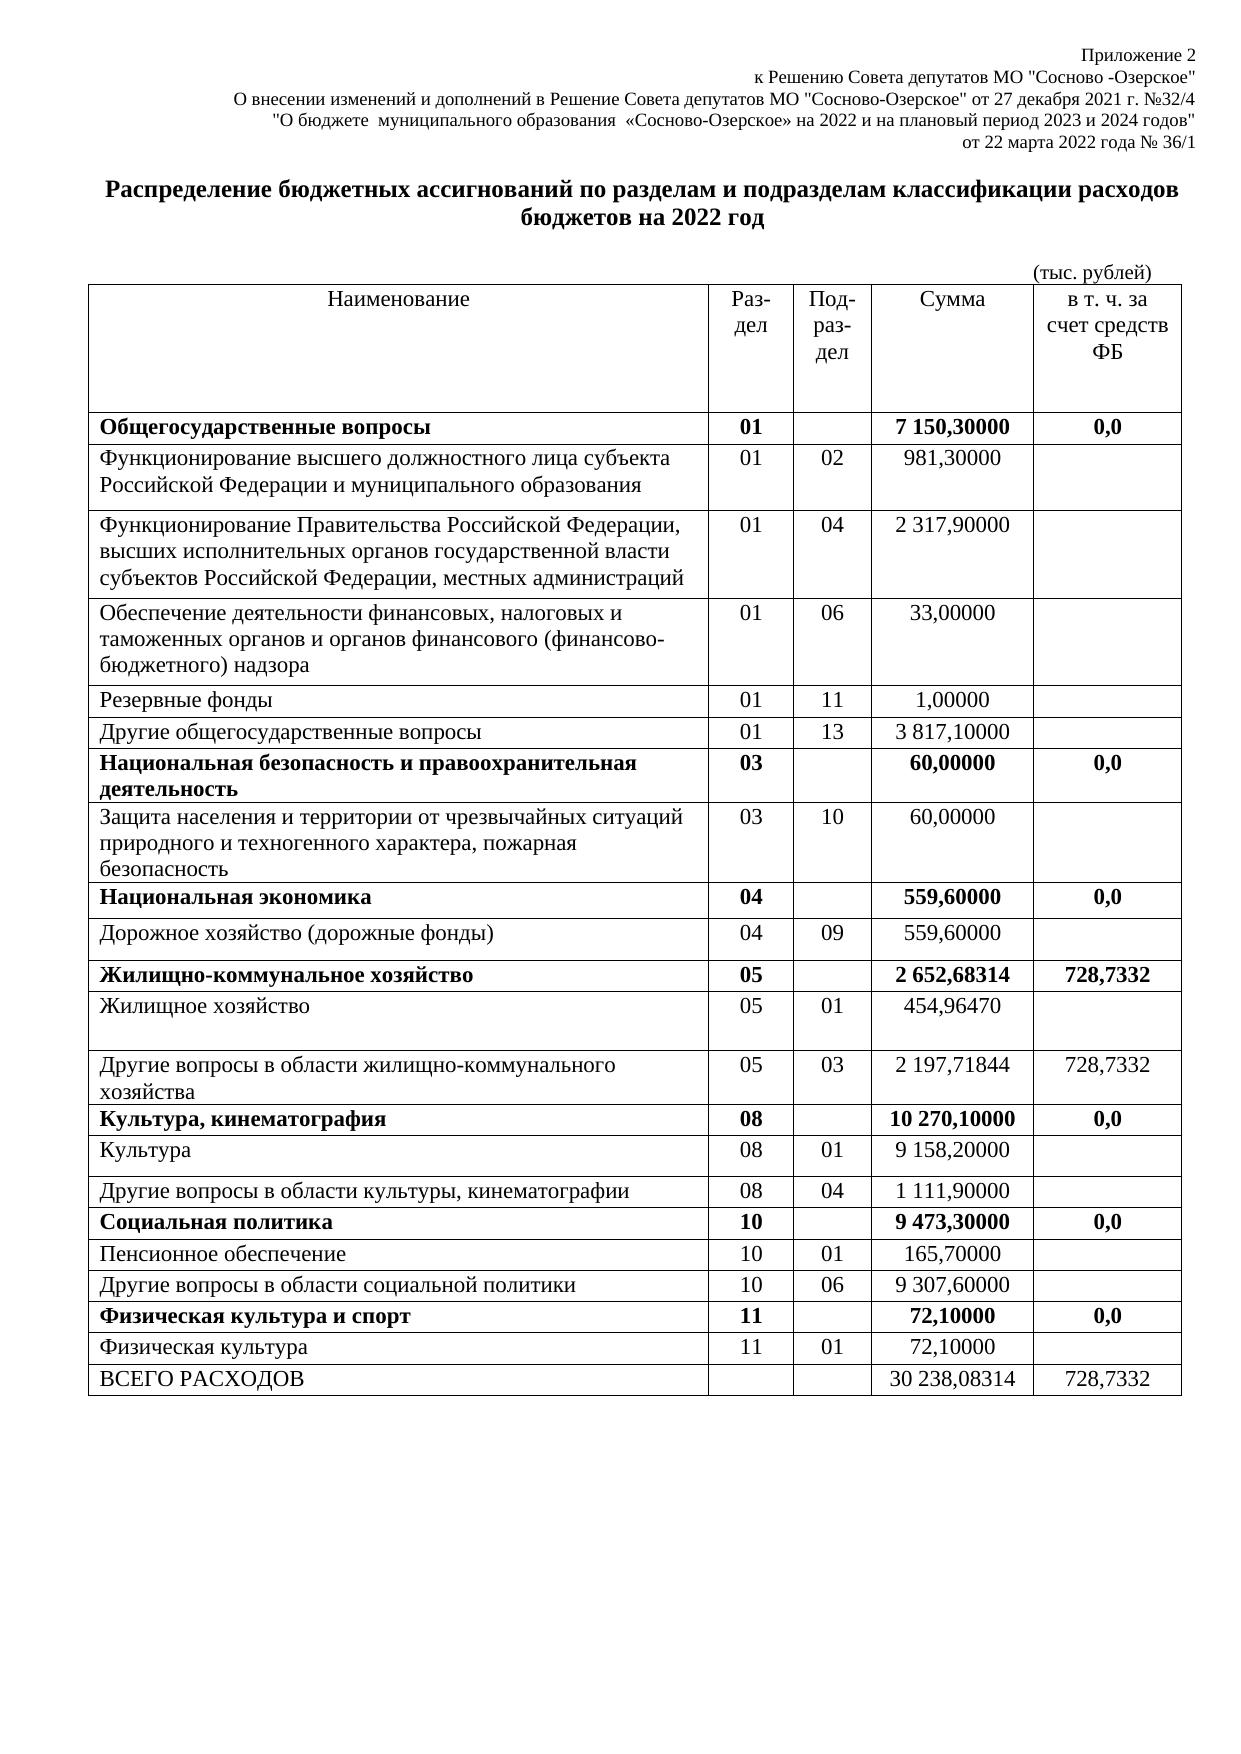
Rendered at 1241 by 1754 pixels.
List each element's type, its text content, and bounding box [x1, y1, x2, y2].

table_cell 454,96470 [872, 992, 1033, 1050]
table_cell [794, 1208, 871, 1238]
table_cell 01 [709, 599, 793, 685]
table_cell Социальная политика [89, 1208, 708, 1238]
text "О бюджете муниципального образования «Сосново-Озерское» на 2022 и на плановый период 2023 и 2024 годов" [89, 109, 1196, 131]
table_cell [1034, 919, 1181, 960]
table_cell 0,0 [1034, 1302, 1181, 1332]
table_cell 04 [794, 511, 871, 598]
table_cell 3 817,10000 [872, 718, 1033, 748]
table_cell 2 197,71844 [872, 1051, 1033, 1104]
table_cell 01 [709, 686, 793, 717]
table_cell 0,0 [1034, 413, 1181, 443]
table_cell 13 [794, 718, 871, 748]
table_cell Функционирование высшего должностного лица субъекта Российской Федерации и муниципального образования [89, 445, 708, 510]
table_header в т. ч. за счет средств ФБ [1034, 285, 1181, 412]
table_cell [1034, 1136, 1181, 1176]
table_cell 08 [709, 1136, 793, 1176]
table_cell Физическая культура [89, 1333, 708, 1363]
table_cell 05 [709, 1051, 793, 1104]
table_cell 30 238,08314 [872, 1365, 1033, 1395]
table_cell Функционирование Правительства Российской Федерации, высших исполнительных органов государственной власти субъектов Российской Федерации, местных администраций [89, 511, 708, 598]
table_cell 2 652,68314 [872, 961, 1033, 991]
table_cell 01 [709, 718, 793, 748]
table_cell [1034, 992, 1181, 1050]
table_cell Культура, кинематография [89, 1105, 708, 1135]
text Распределение бюджетных ассигнований по разделам и подразделам классификации расходов бюджетов на 2022 год [89, 174, 1196, 231]
table_cell 04 [794, 1177, 871, 1207]
table_cell [1034, 803, 1181, 882]
text О внесении изменений и дополнений в Решение Совета депутатов МО "Сосново-Озерское" от 27 декабря 2021 г. №32/4 [89, 87, 1196, 109]
table_cell 60,00000 [872, 749, 1033, 802]
table_cell [1034, 718, 1181, 748]
table_cell [794, 749, 871, 802]
table_cell Национальная экономика [89, 883, 708, 918]
table_cell Другие вопросы в области жилищно-коммунального хозяйства [89, 1051, 708, 1104]
table_cell 0,0 [1034, 883, 1181, 918]
table_cell 10 [709, 1208, 793, 1238]
table_cell Резервные фонды [89, 686, 708, 717]
table_cell 0,0 [1034, 1105, 1181, 1135]
table_cell 06 [794, 1271, 871, 1301]
table_cell Обеспечение деятельности финансовых, налоговых и таможенных органов и органов финансового (финансово-бюджетного) надзора [89, 599, 708, 685]
table_cell 06 [794, 599, 871, 685]
table_cell Защита населения и территории от чрезвычайных ситуаций природного и техногенного характера, пожарная безопасность [89, 803, 708, 882]
text Приложение 2 [89, 44, 1196, 66]
table_cell 01 [794, 1333, 871, 1363]
table_cell [709, 1365, 793, 1395]
table_cell 04 [709, 883, 793, 918]
table_cell [1034, 445, 1181, 510]
table_cell 728,7332 [1034, 1365, 1181, 1395]
table_cell [1034, 1333, 1181, 1363]
table_cell [794, 1302, 871, 1332]
table_cell 05 [709, 961, 793, 991]
table_cell 10 [794, 803, 871, 882]
table_cell 559,60000 [872, 919, 1033, 960]
table_cell 10 [709, 1240, 793, 1270]
table_cell Национальная безопасность и правоохранительная деятельность [89, 749, 708, 802]
table_cell 1,00000 [872, 686, 1033, 717]
text от 22 марта 2022 года № 36/1 [89, 131, 1196, 152]
table_cell [794, 883, 871, 918]
table_cell 11 [709, 1333, 793, 1363]
table_cell [1034, 686, 1181, 717]
table_cell Пенсионное обеспечение [89, 1240, 708, 1270]
table_cell Физическая культура и спорт [89, 1302, 708, 1332]
table_cell [1034, 1177, 1181, 1207]
table_cell [794, 961, 871, 991]
table_cell 9 473,30000 [872, 1208, 1033, 1238]
table_cell Жилищное хозяйство [89, 992, 708, 1050]
table_cell 728,7332 [1034, 1051, 1181, 1104]
table_cell [1034, 1240, 1181, 1270]
table_cell 03 [709, 749, 793, 802]
table_cell 10 [709, 1271, 793, 1301]
table_cell 9 307,60000 [872, 1271, 1033, 1301]
table_cell 165,70000 [872, 1240, 1033, 1270]
table_header Сумма [872, 285, 1033, 412]
text к Решению Совета депутатов МО "Сосново -Озерское" [89, 66, 1196, 87]
table_cell 60,00000 [872, 803, 1033, 882]
table_cell 33,00000 [872, 599, 1033, 685]
table_cell Культура [89, 1136, 708, 1176]
table_header Наименование [89, 285, 708, 412]
table_cell 03 [709, 803, 793, 882]
table_cell [1034, 1271, 1181, 1301]
table_cell 03 [794, 1051, 871, 1104]
table_cell 10 270,10000 [872, 1105, 1033, 1135]
table_cell Другие вопросы в области социальной политики [89, 1271, 708, 1301]
table_header Под- раз- дел [794, 285, 871, 412]
table_cell 728,7332 [1034, 961, 1181, 991]
table_cell 72,10000 [872, 1333, 1033, 1363]
table_cell [794, 1105, 871, 1135]
table_cell Другие вопросы в области культуры, кинематографии [89, 1177, 708, 1207]
table_cell 01 [709, 413, 793, 443]
table_cell Дорожное хозяйство (дорожные фонды) [89, 919, 708, 960]
table_cell Другие общегосударственные вопросы [89, 718, 708, 748]
table_cell 09 [794, 919, 871, 960]
table_cell 04 [709, 919, 793, 960]
table_cell 981,30000 [872, 445, 1033, 510]
table_cell 08 [709, 1177, 793, 1207]
table_cell 01 [794, 992, 871, 1050]
table_header Раз- дел [709, 285, 793, 412]
table_cell 559,60000 [872, 883, 1033, 918]
table_cell 01 [709, 445, 793, 510]
text (тыс. рублей) [89, 260, 1196, 284]
table_cell 01 [794, 1136, 871, 1176]
table_cell 72,10000 [872, 1302, 1033, 1332]
table_cell [1034, 599, 1181, 685]
table_cell Общегосударственные вопросы [89, 413, 708, 443]
table_cell 11 [794, 686, 871, 717]
table_cell [794, 413, 871, 443]
table_cell 11 [709, 1302, 793, 1332]
table_cell 05 [709, 992, 793, 1050]
table_cell 2 317,90000 [872, 511, 1033, 598]
table_cell 0,0 [1034, 749, 1181, 802]
table_cell 01 [709, 511, 793, 598]
table_cell 08 [709, 1105, 793, 1135]
table_cell [794, 1365, 871, 1395]
table_cell 0,0 [1034, 1208, 1181, 1238]
table_cell ВСЕГО РАСХОДОВ [89, 1365, 708, 1395]
table_cell 02 [794, 445, 871, 510]
table_cell [1034, 511, 1181, 598]
table_cell 9 158,20000 [872, 1136, 1033, 1176]
table_cell Жилищно-коммунальное хозяйство [89, 961, 708, 991]
table_cell 01 [794, 1240, 871, 1270]
table_cell 7 150,30000 [872, 413, 1033, 443]
table_cell 1 111,90000 [872, 1177, 1033, 1207]
